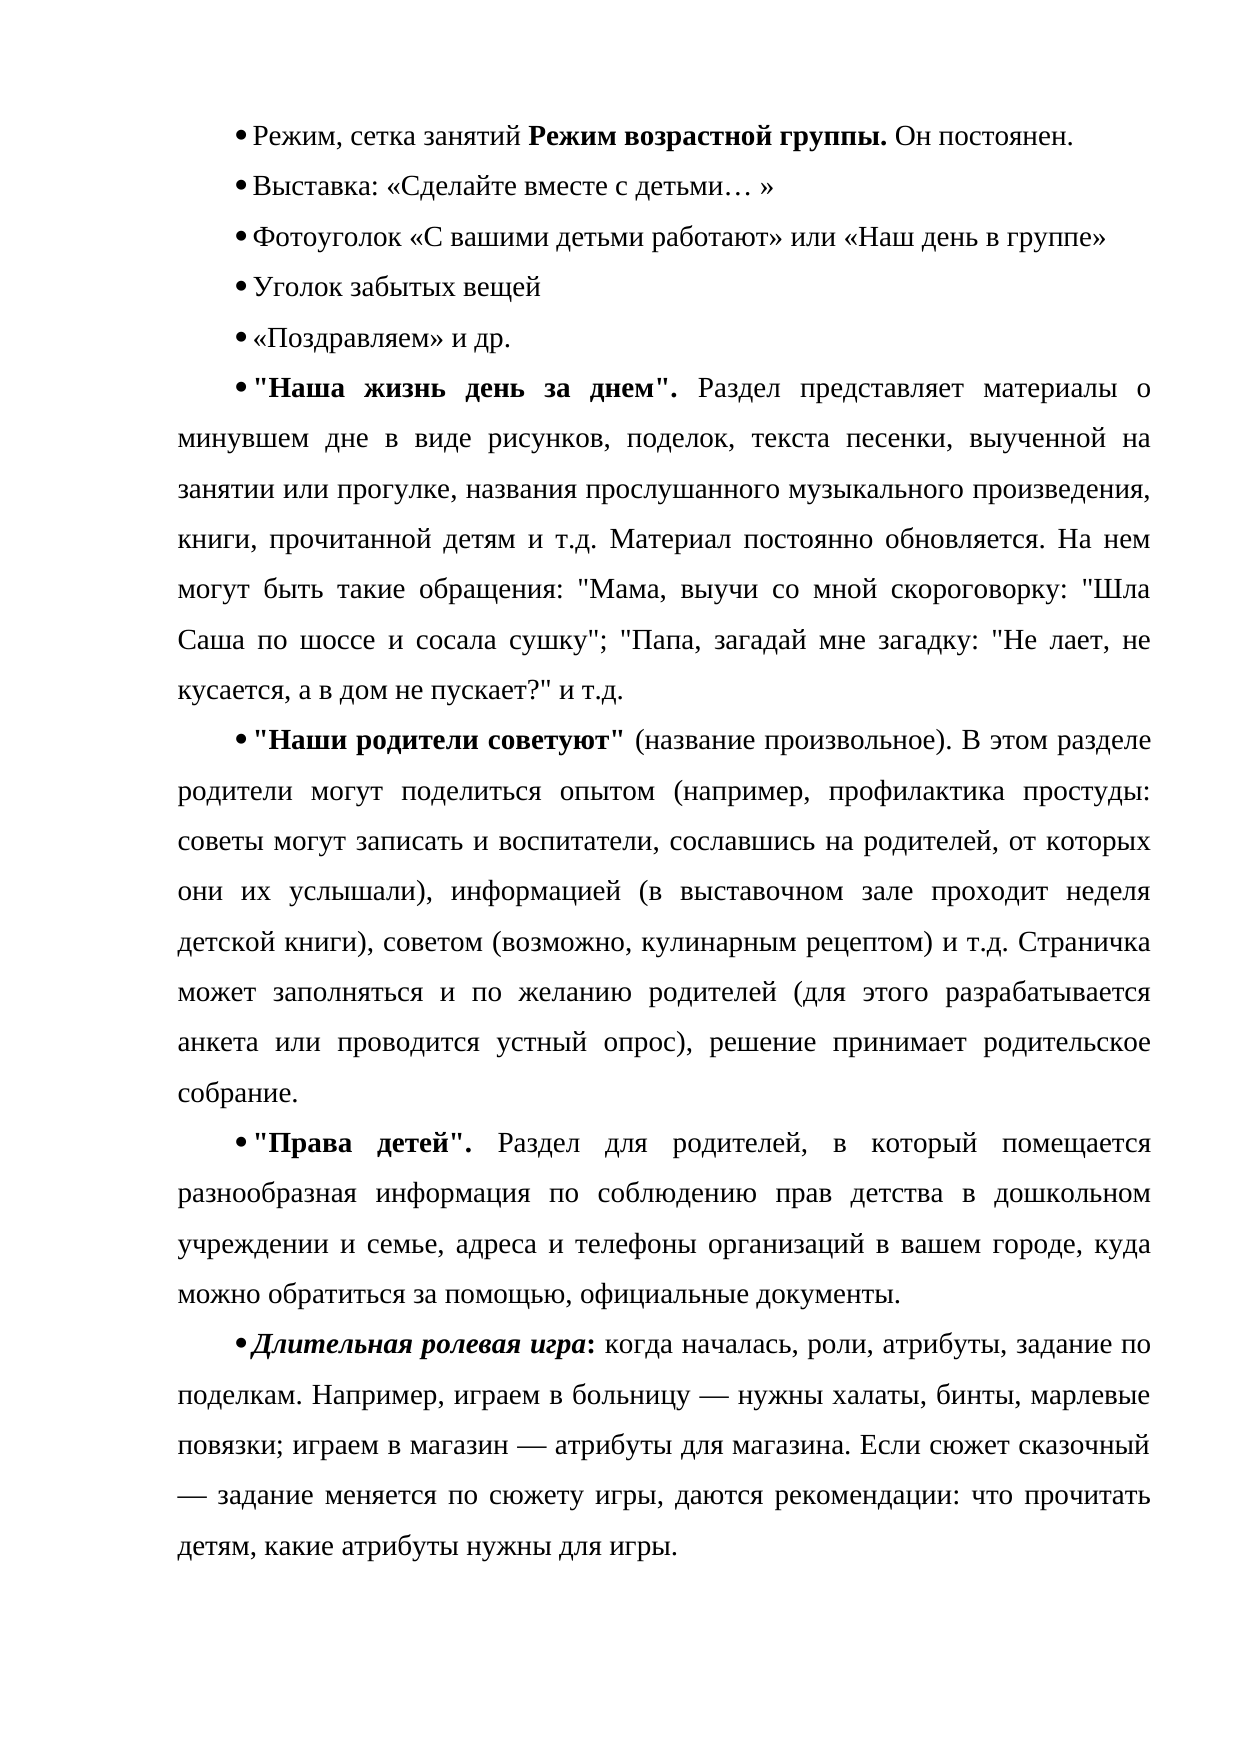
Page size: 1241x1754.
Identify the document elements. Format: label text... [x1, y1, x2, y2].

list "Наши родители советуют" (название произвольное). В этом разделе родители могут поделиться опытом (например, профилактика простуды: советы могут записать и воспитатели, сославшись на родителей, от которых они их услышали), информацией (в выставочном зале проходит неделя детской книги), советом (возможно, кулинарным рецептом) и т.д. Страничка может заполняться и по желанию родителей (для этого разрабатывается анкета или проводится устный опрос), решение принимает родительское собрание. [177, 722, 1152, 1108]
list "Права детей". Раздел для родителей, в который помещается разнообразная информация по соблюдению прав детства в дошкольном учреждении и семье, адреса и телефоны организаций в вашем городе, куда можно обратиться за помощью, официальные документы. [177, 1125, 1152, 1310]
list Фотоуголок «С вашими детьми работают» или «Наш день в группе» [177, 219, 1152, 253]
list «Поздравляем» и др. [177, 320, 1152, 353]
list Режим, сетка занятий Режим возрастной группы. Он постоянен. [177, 118, 1152, 152]
list Уголок забытых вещей [177, 269, 1152, 303]
list Выставка: «Сделайте вместе с детьми… » [177, 168, 1152, 202]
list Длительная ролевая игра: когда началась, роли, атрибуты, задание по поделкам. Например, играем в больницу — нужны халаты, бинты, марлевые повязки; играем в магазин — атрибуты для магазина. Если сюжет сказочный — задание меняется по сюжету игры, даются рекомендации: что прочитать детям, какие атрибуты нужны для игры. [177, 1326, 1152, 1561]
list "Наша жизнь день за днем". Раздел представляет материалы о минувшем дне в виде рисунков, поделок, текста песенки, выученной на занятии или прогулке, названия прослушанного музыкального произведения, книги, прочитанной детям и т.д. Материал постоянно обновляется. На нем могут быть такие обращения: "Мама, выучи со мной скороговорку: "Шла Саша по шоссе и сосала сушку"; "Папа, загадай мне загадку: "Не лает, не кусается, а в дом не пускает?" и т.д. [177, 370, 1152, 706]
